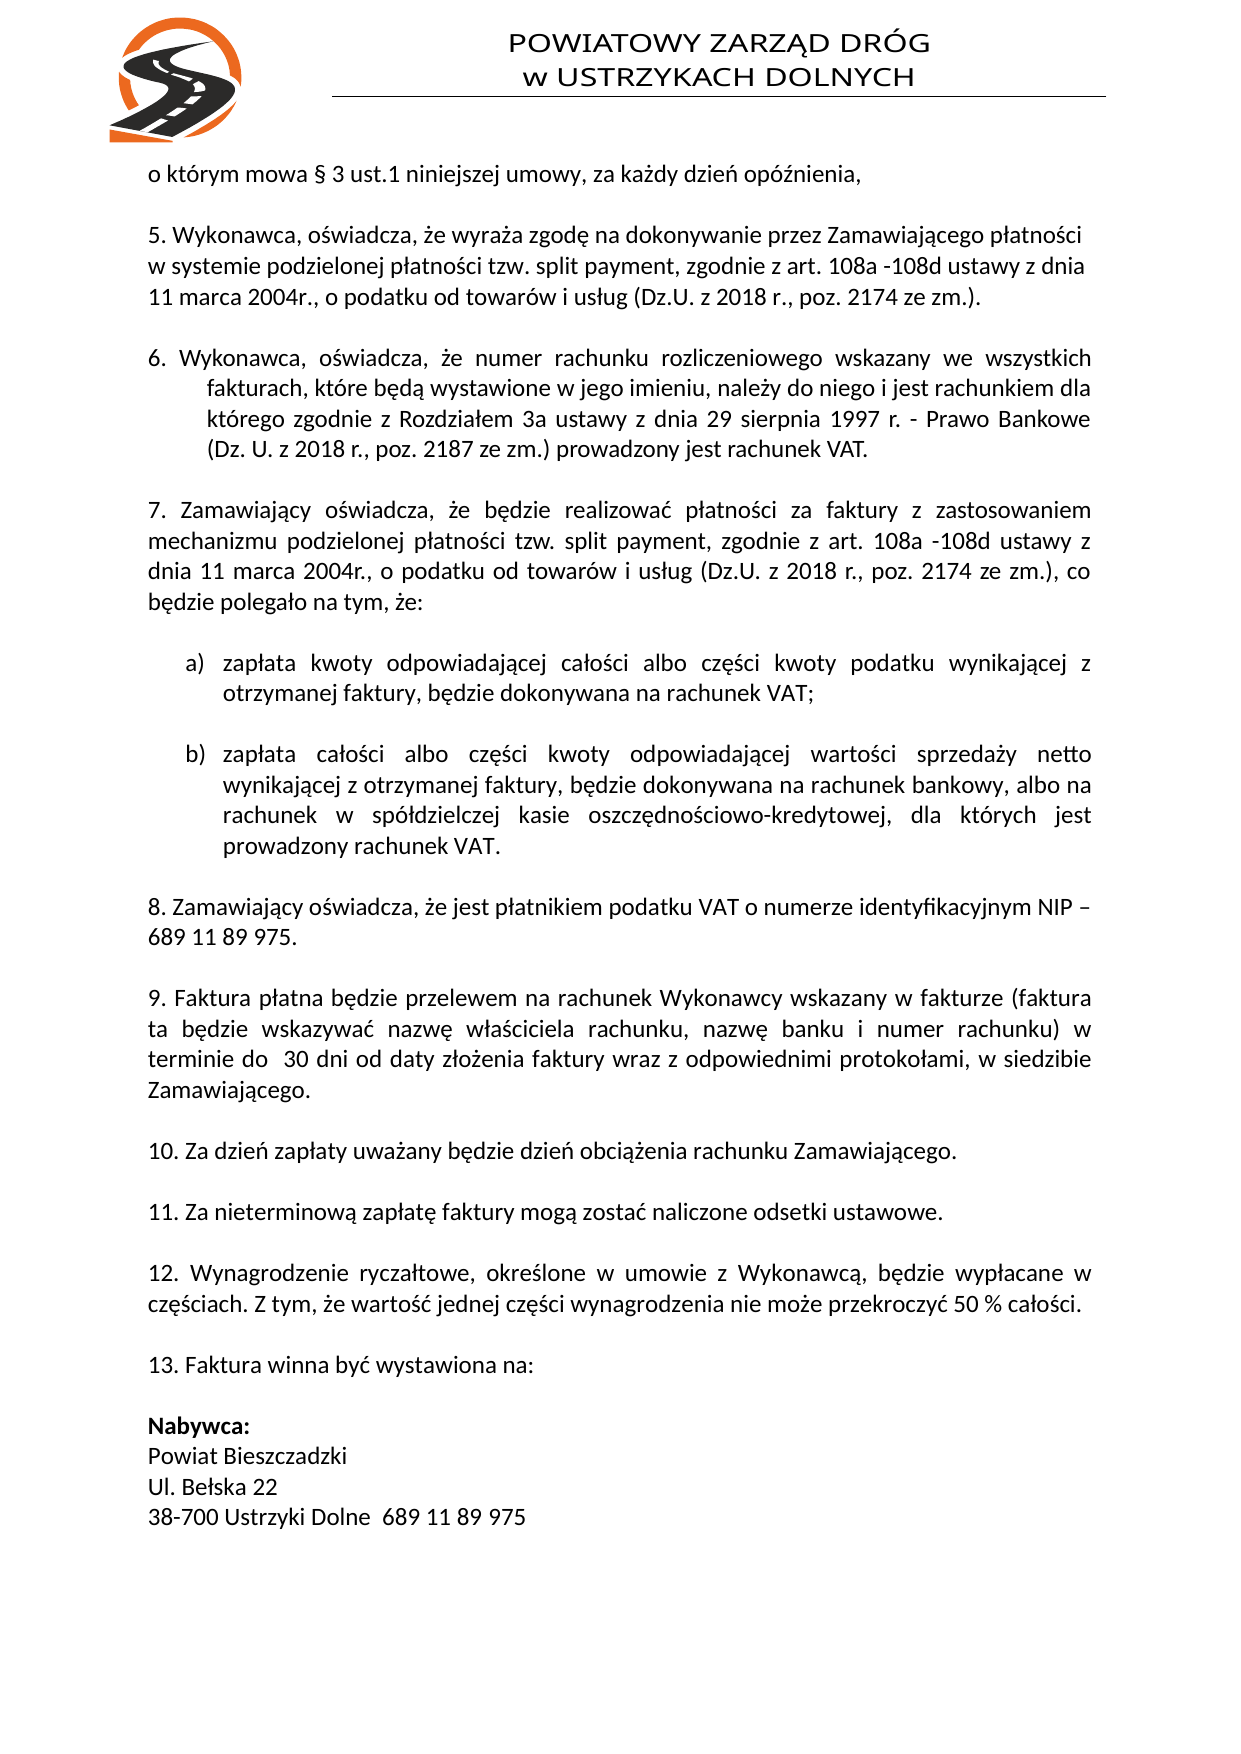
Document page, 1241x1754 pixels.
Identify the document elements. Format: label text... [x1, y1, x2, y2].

list zapłata kwoty odpowiadającej całości albo części kwoty podatku wynikającej z otrzymanej faktury, będzie dokonywana na rachunek VAT; [185, 647, 1093, 708]
text 38-700 Ustrzyki Dolne 689 11 89 975 [148, 1501, 1093, 1532]
text Nabywca: [148, 1410, 1093, 1440]
text 12. Wynagrodzenie ryczałtowe, określone w umowie z Wykonawcą, będzie wypłacane w częściach. Z tym, że wartość jednej części wynagrodzenia nie może przekroczyć 50 % całości. [148, 1257, 1093, 1318]
text 10. Za dzień zapłaty uważany będzie dzień obciążenia rachunku Zamawiającego. [148, 1135, 1093, 1166]
text 8. Zamawiający oświadcza, że jest płatnikiem podatku VAT o numerze identyfikacyjnym NIP – 689 11 89 975. [148, 891, 1093, 952]
text Powiat Bieszczadzki [148, 1440, 1093, 1471]
list 6. Wykonawca, oświadcza, że numer rachunku rozliczeniowego wskazany we wszystkich fakturach, które będą wystawione w jego imieniu, należy do niego i jest rachunkiem dla którego zgodnie z Rozdziałem 3a ustawy z dnia 29 sierpnia 1997 r. - Prawo Bankowe (Dz. U. z 2018 r., poz. 2187 ze zm.) prowadzony jest rachunek VAT. [148, 342, 1093, 464]
text o którym mowa § 3 ust.1 niniejszej umowy, za każdy dzień opóźnienia, [148, 158, 1093, 189]
list 7. Zamawiający oświadcza, że będzie realizować płatności za faktury z zastosowaniem mechanizmu podzielonej płatności tzw. split payment, zgodnie z art. 108a -108d ustawy z dnia 11 marca 2004r., o podatku od towarów i usług (Dz.U. z 2018 r., poz. 2174 ze zm.), co będzie polegało na tym, że: [148, 494, 1093, 616]
list zapłata całości albo części kwoty odpowiadającej wartości sprzedaży netto wynikającej z otrzymanej faktury, będzie dokonywana na rachunek bankowy, albo na rachunek w spółdzielczej kasie oszczędnościowo-kredytowej, dla których jest prowadzony rachunek VAT. [185, 738, 1093, 861]
text 9. Faktura płatna będzie przelewem na rachunek Wykonawcy wskazany w fakturze (faktura ta będzie wskazywać nazwę właściciela rachunku, nazwę banku i numer rachunku) w terminie do 30 dni od daty złożenia faktury wraz z odpowiednimi protokołami, w siedzibie Zamawiającego. [148, 983, 1093, 1105]
text 13. Faktura winna być wystawiona na: [148, 1349, 1093, 1379]
text Ul. Bełska 22 [148, 1471, 1093, 1501]
text 11. Za nieterminową zapłatę faktury mogą zostać naliczone odsetki ustawowe. [148, 1196, 1093, 1227]
text 5. Wykonawca, oświadcza, że wyraża zgodę na dokonywanie przez Zamawiającego płatności w systemie podzielonej płatności tzw. split payment, zgodnie z art. 108a -108d ustawy z dnia 11 marca 2004r., o podatku od towarów i usług (Dz.U. z 2018 r., poz. 2174 ze zm.). [148, 219, 1093, 311]
